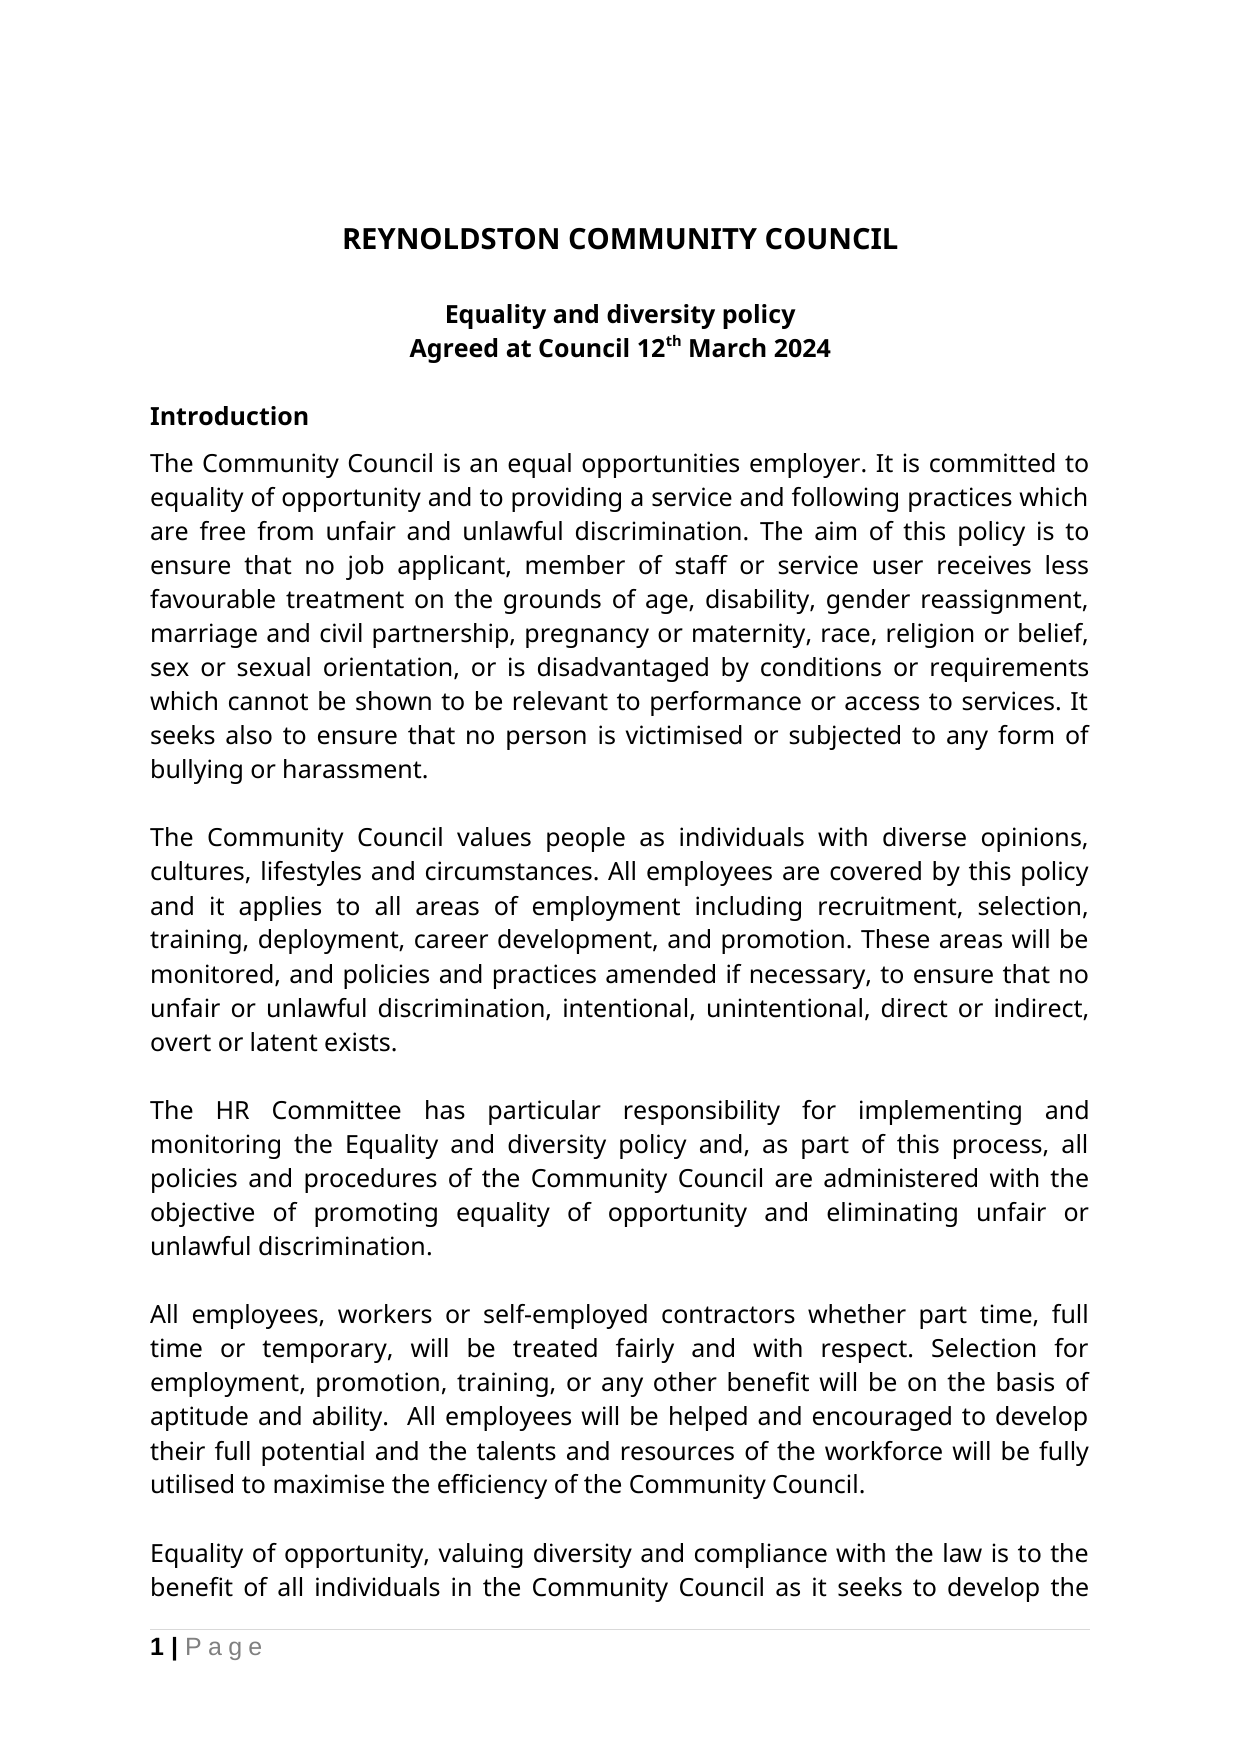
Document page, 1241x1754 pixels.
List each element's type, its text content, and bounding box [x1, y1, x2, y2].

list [150, 1535, 1090, 1603]
text Equality and diversity policy [150, 297, 1090, 331]
list The HR Committee has particular responsibility for implementing and monitoring the Equality and diversity policy and, as part of this process, all policies and procedures of the Community Council are administered with the objective of promoting equality of opportunity and eliminating unfair or unlawful discrimination. [150, 1092, 1090, 1263]
text REYNOLDSTON COMMUNITY COUNCIL [150, 218, 1090, 258]
list Introduction [150, 399, 1090, 433]
list The Community Council values people as individuals with diverse opinions, cultures, lifestyles and circumstances. All employees are covered by this policy and it applies to all areas of employment including recruitment, selection, training, deployment, career development, and promotion. These areas will be monitored, and policies and practices amended if necessary, to ensure that no unfair or unlawful discrimination, intentional, unintentional, direct or indirect, overt or latent exists. [150, 820, 1090, 1058]
list All employees, workers or self-employed contractors whether part time, full time or temporary, will be treated fairly and with respect. Selection for employment, promotion, training, or any other benefit will be on the basis of aptitude and ability. All employees will be helped and encouraged to develop their full potential and the talents and resources of the workforce will be fully utilised to maximise the efficiency of the Community Council. [150, 1297, 1090, 1501]
list The Community Council is an equal opportunities employer. It is committed to equality of opportunity and to providing a service and following practices which are free from unfair and unlawful discrimination. The aim of this policy is to ensure that no job applicant, member of staff or service user receives less favourable treatment on the grounds of age, disability, gender reassignment, marriage and civil partnership, pregnancy or maternity, race, religion or belief, sex or sexual orientation, or is disadvantaged by conditions or requirements which cannot be shown to be relevant to performance or access to services. It seeks also to ensure that no person is victimised or subjected to any form of bullying or harassment. [150, 445, 1090, 786]
text Agreed at Council 12th March 2024 [150, 331, 1090, 365]
